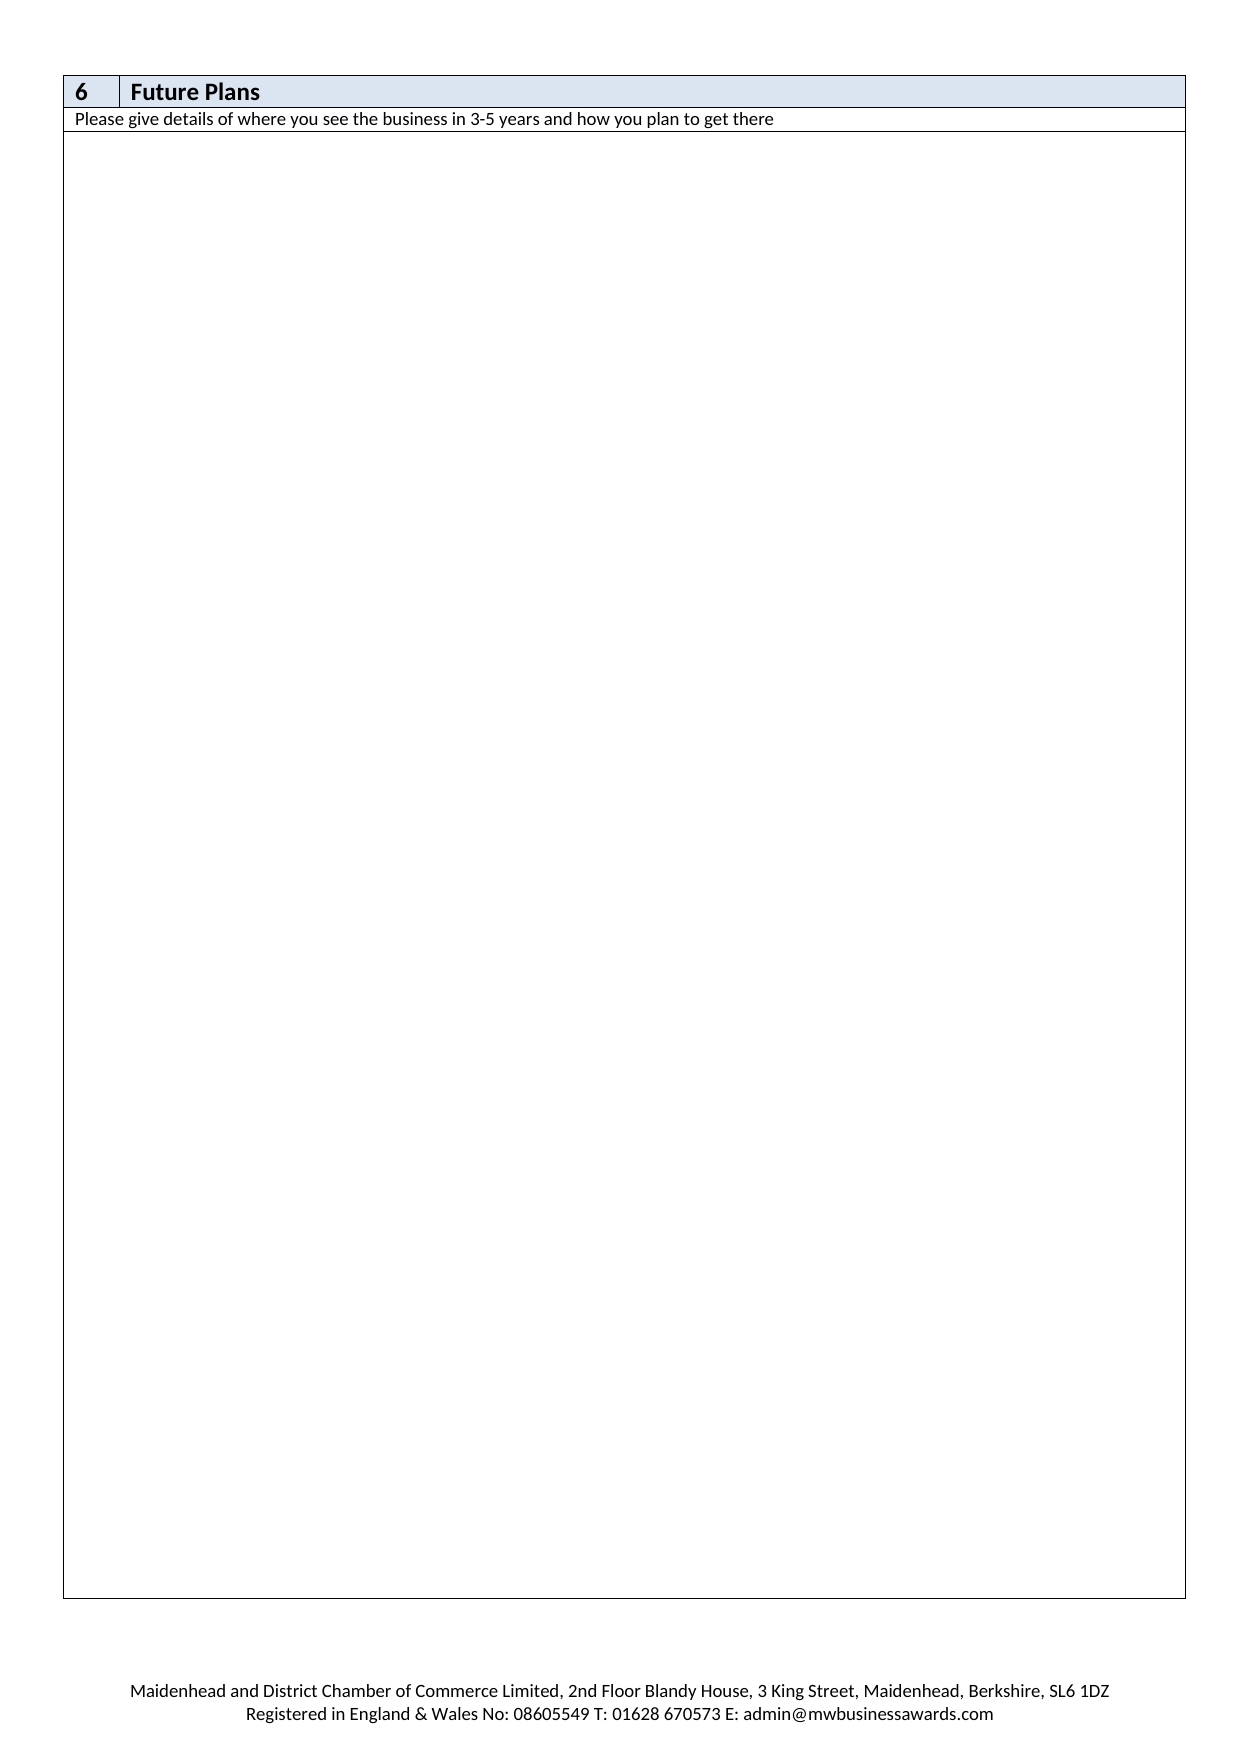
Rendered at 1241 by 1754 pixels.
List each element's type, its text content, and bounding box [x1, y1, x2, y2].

table_cell [64, 132, 1185, 1598]
table_cell Future Plans [120, 76, 1185, 107]
table_cell 6 [64, 76, 119, 107]
table_cell Please give details of where you see the business in 3-5 years and how you plan to get there [64, 108, 1185, 131]
